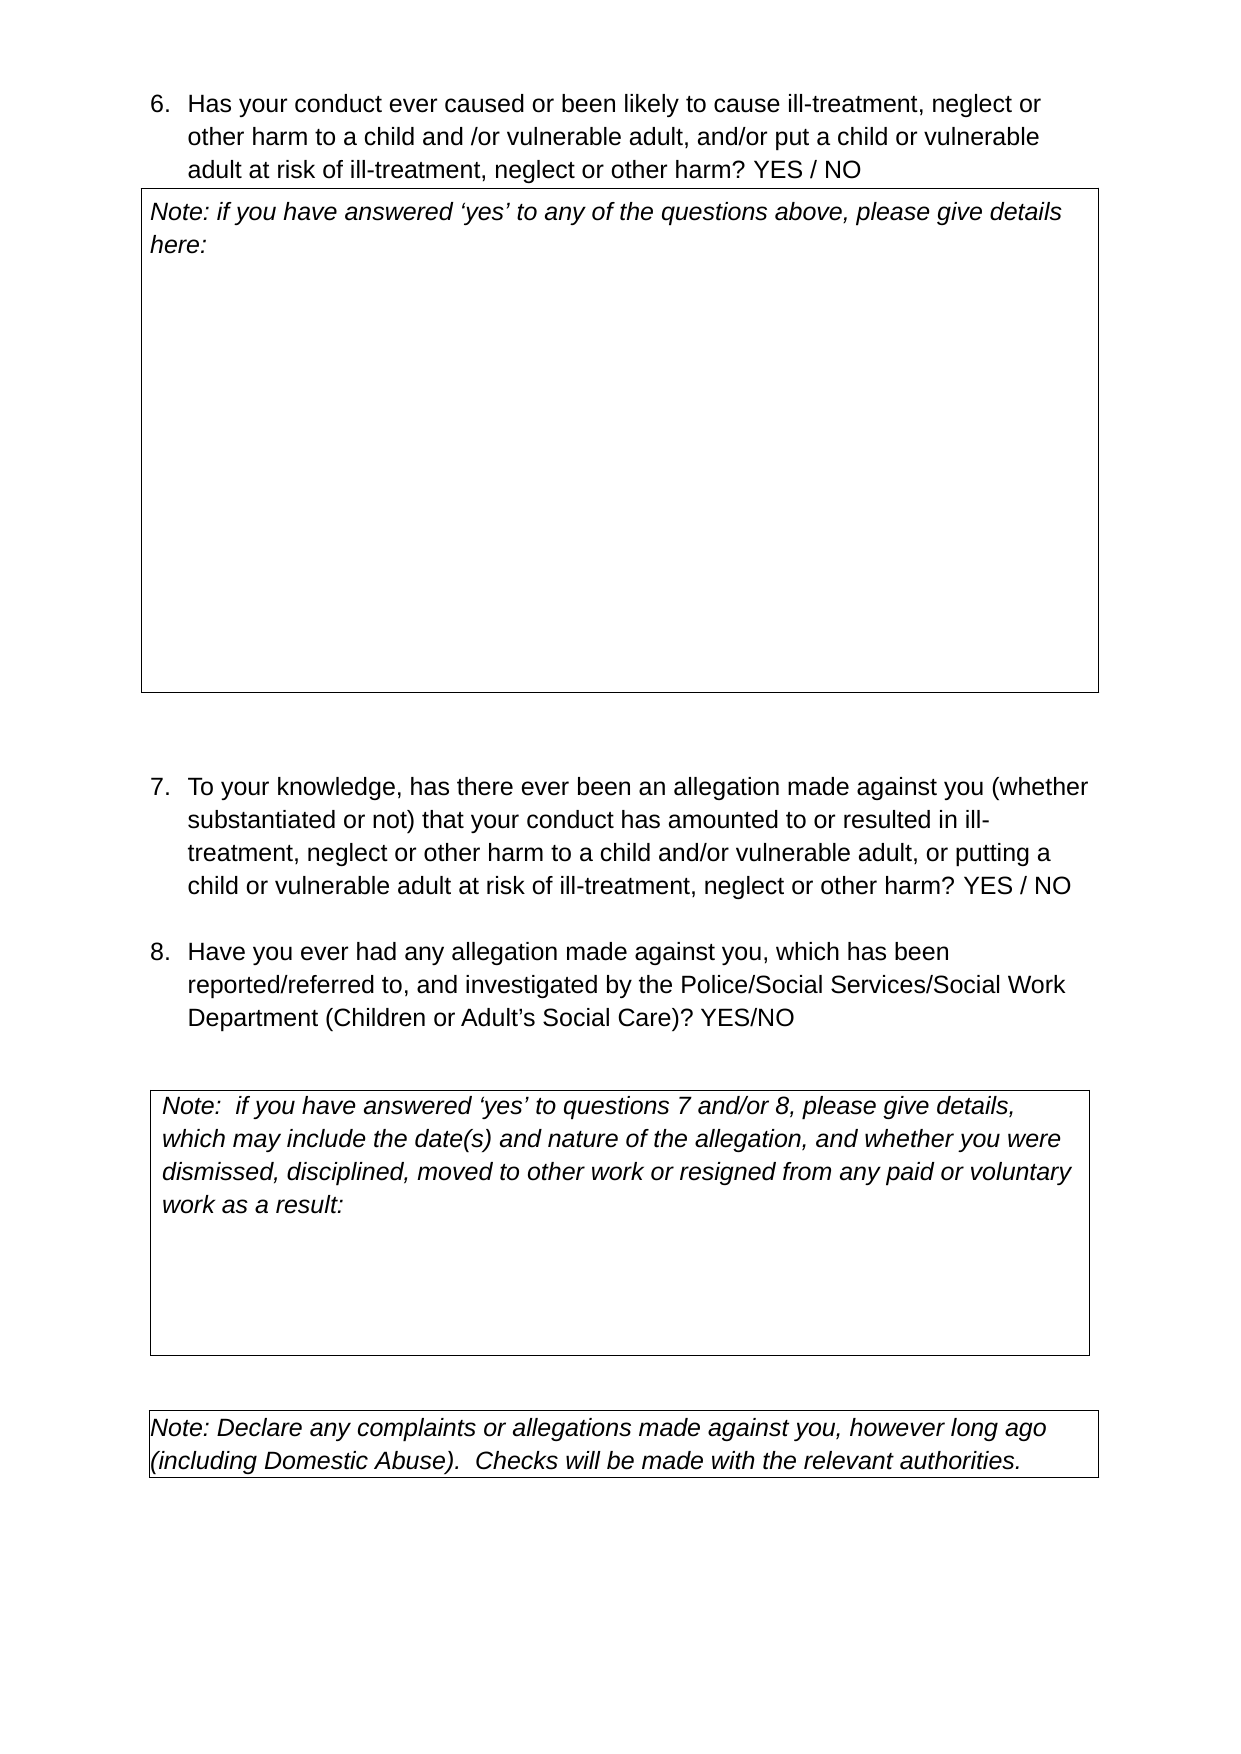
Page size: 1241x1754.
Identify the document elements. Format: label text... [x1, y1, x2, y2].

list Has your conduct ever caused or been likely to cause ill-treatment, neglect or other harm to a child and /or vulnerable adult, and/or put a child or vulnerable adult at risk of ill-treatment, neglect or other harm? YES / NO [150, 89, 1090, 183]
text Note: if you have answered ‘yes’ to any of the questions above, please give details here: [142, 189, 1098, 259]
list To your knowledge, has there ever been an allegation made against you (whether substantiated or not) that your conduct has amounted to or resulted in ill-treatment, neglect or other harm to a child and/or vulnerable adult, or putting a child or vulnerable adult at risk of ill-treatment, neglect or other harm? YES / NO [150, 772, 1090, 899]
text Note: Declare any complaints or allegations made against you, however long ago (including Domestic Abuse). Checks will be made with the relevant authorities. [150, 1411, 1098, 1477]
list Have you ever had any allegation made against you, which has been reported/referred to, and investigated by the Police/Social Services/Social Work Department (Children or Adult’s Social Care)? YES/NO [150, 937, 1090, 1032]
table_header Note: if you have answered ‘yes’ to questions 7 and/or 8, please give details, which may include the date(s) and nature of the allegation, and whether you were dismissed, disciplined, moved to other work or resigned from any paid or voluntary work as a result: [151, 1091, 1089, 1355]
